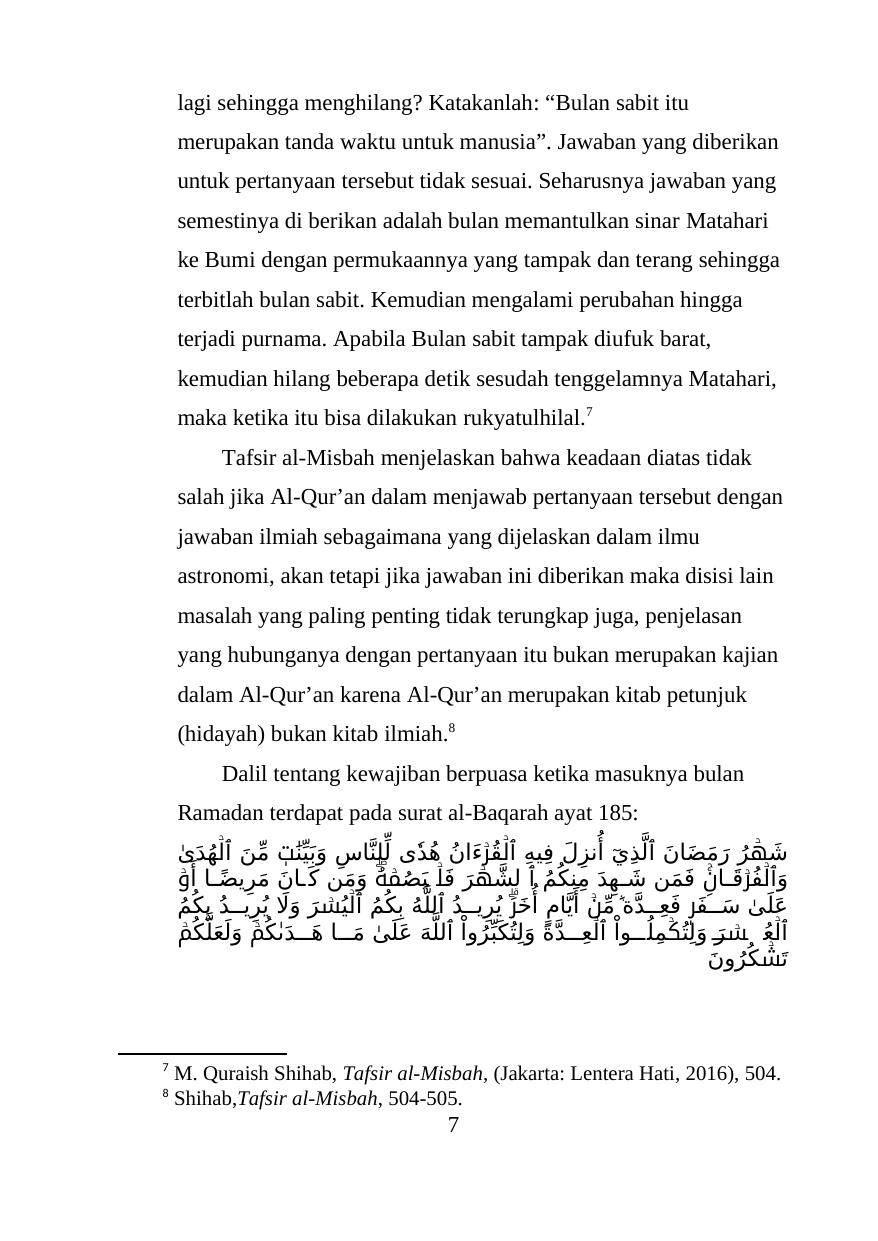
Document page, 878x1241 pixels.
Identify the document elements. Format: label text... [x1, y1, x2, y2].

text Dalil tentang kewajiban berpuasa ketika masuknya bulan Ramadan terdapat pada surat al-Baqarah ayat 185: [177, 760, 788, 826]
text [177, 89, 788, 431]
text Tafsir al-Misbah menjelaskan bahwa keadaan diatas tidak salah jika Al-Qur’an dalam menjawab pertanyaan tersebut dengan jawaban ilmiah sebagaimana yang dijelaskan dalam ilmu astronomi, akan tetapi jika jawaban ini diberikan maka disisi lain masalah yang paling penting tidak terungkap juga, penjelasan yang hubunganya dengan pertanyaan itu bukan merupakan kajian dalam Al-Qur’an karena Al-Qur’an merupakan kitab petunjuk (hidayah) bukan kitab ilmiah. [177, 444, 788, 747]
text شَهۡرُ رَمَضَانَ ٱلَّذِيٓ أُنزِلَ فِيهِ ٱلۡقُرۡءَانُ هُدٗى لِّلنَّاسِ وَبَيِّنَٰتٖ مِّنَ ٱلۡهُدَىٰ وَٱلۡفُرۡقَانِۚ فَمَن شَهِدَ مِنكُمُ ٱلشَّهۡرَ فَلۡيَصُمۡهُۖ وَمَن كَانَ مَرِيضًا أَوۡ عَلَىٰ سَفَرٖ فَعِدَّةٞ مِّنۡ أَيَّامٍ أُخَرَۗ يُرِيدُ ٱللَّهُ بِكُمُ ٱلۡيُسۡرَ وَلَا يُرِيدُ بِكُمُ ٱلۡعُسۡرَ وَلِتُكۡمِلُواْ ٱلۡعِدَّةَ وَلِتُكَبِّرُواْ ٱللَّهَ عَلَىٰ مَا هَدَىٰكُمۡ وَلَعَلَّكُمۡ تَشۡكُرُونَ [177, 839, 788, 972]
